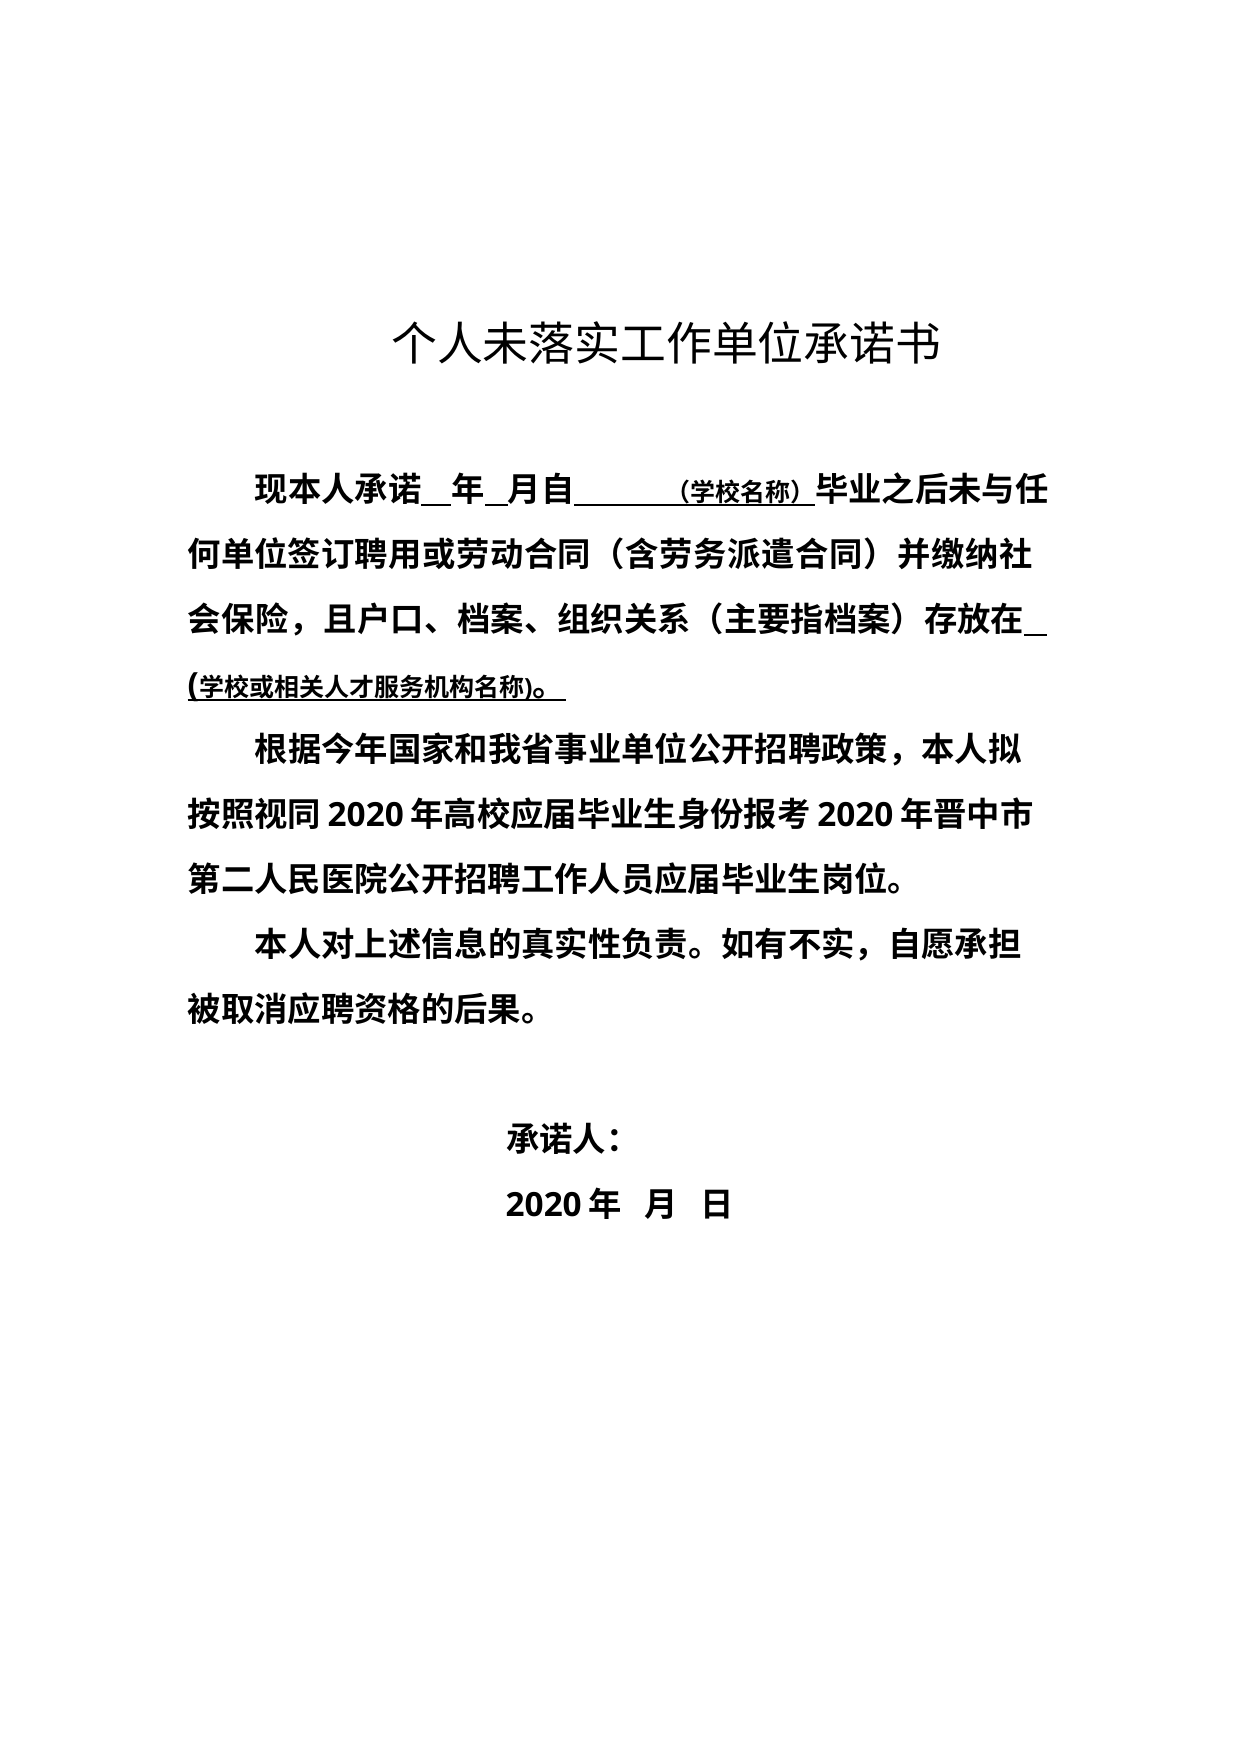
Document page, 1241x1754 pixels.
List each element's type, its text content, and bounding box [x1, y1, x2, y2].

text 承诺人： [187, 1104, 1053, 1169]
text 根据今年国家和我省事业单位公开招聘政策，本人拟按照视同2020年高校应届毕业生身份报考2020年晋中市第二人民医院公开招聘工作人员应届毕业生岗位。 [187, 714, 1053, 909]
text 个人未落实工作单位承诺书 [187, 292, 1053, 389]
text 本人对上述信息的真实性负责。如有不实，自愿承担被取消应聘资格的后果。 [187, 909, 1053, 1039]
text 现本人承诺 年 月自 （学校名称）毕业之后未与任何单位签订聘用或劳动合同（含劳务派遣合同）并缴纳社会保险，且户口、档案、组织关系（主要指档案）存放在 (学校或相关人才服务机构名称)。 [187, 454, 1053, 714]
text 2020年 月 日 [187, 1169, 1053, 1234]
